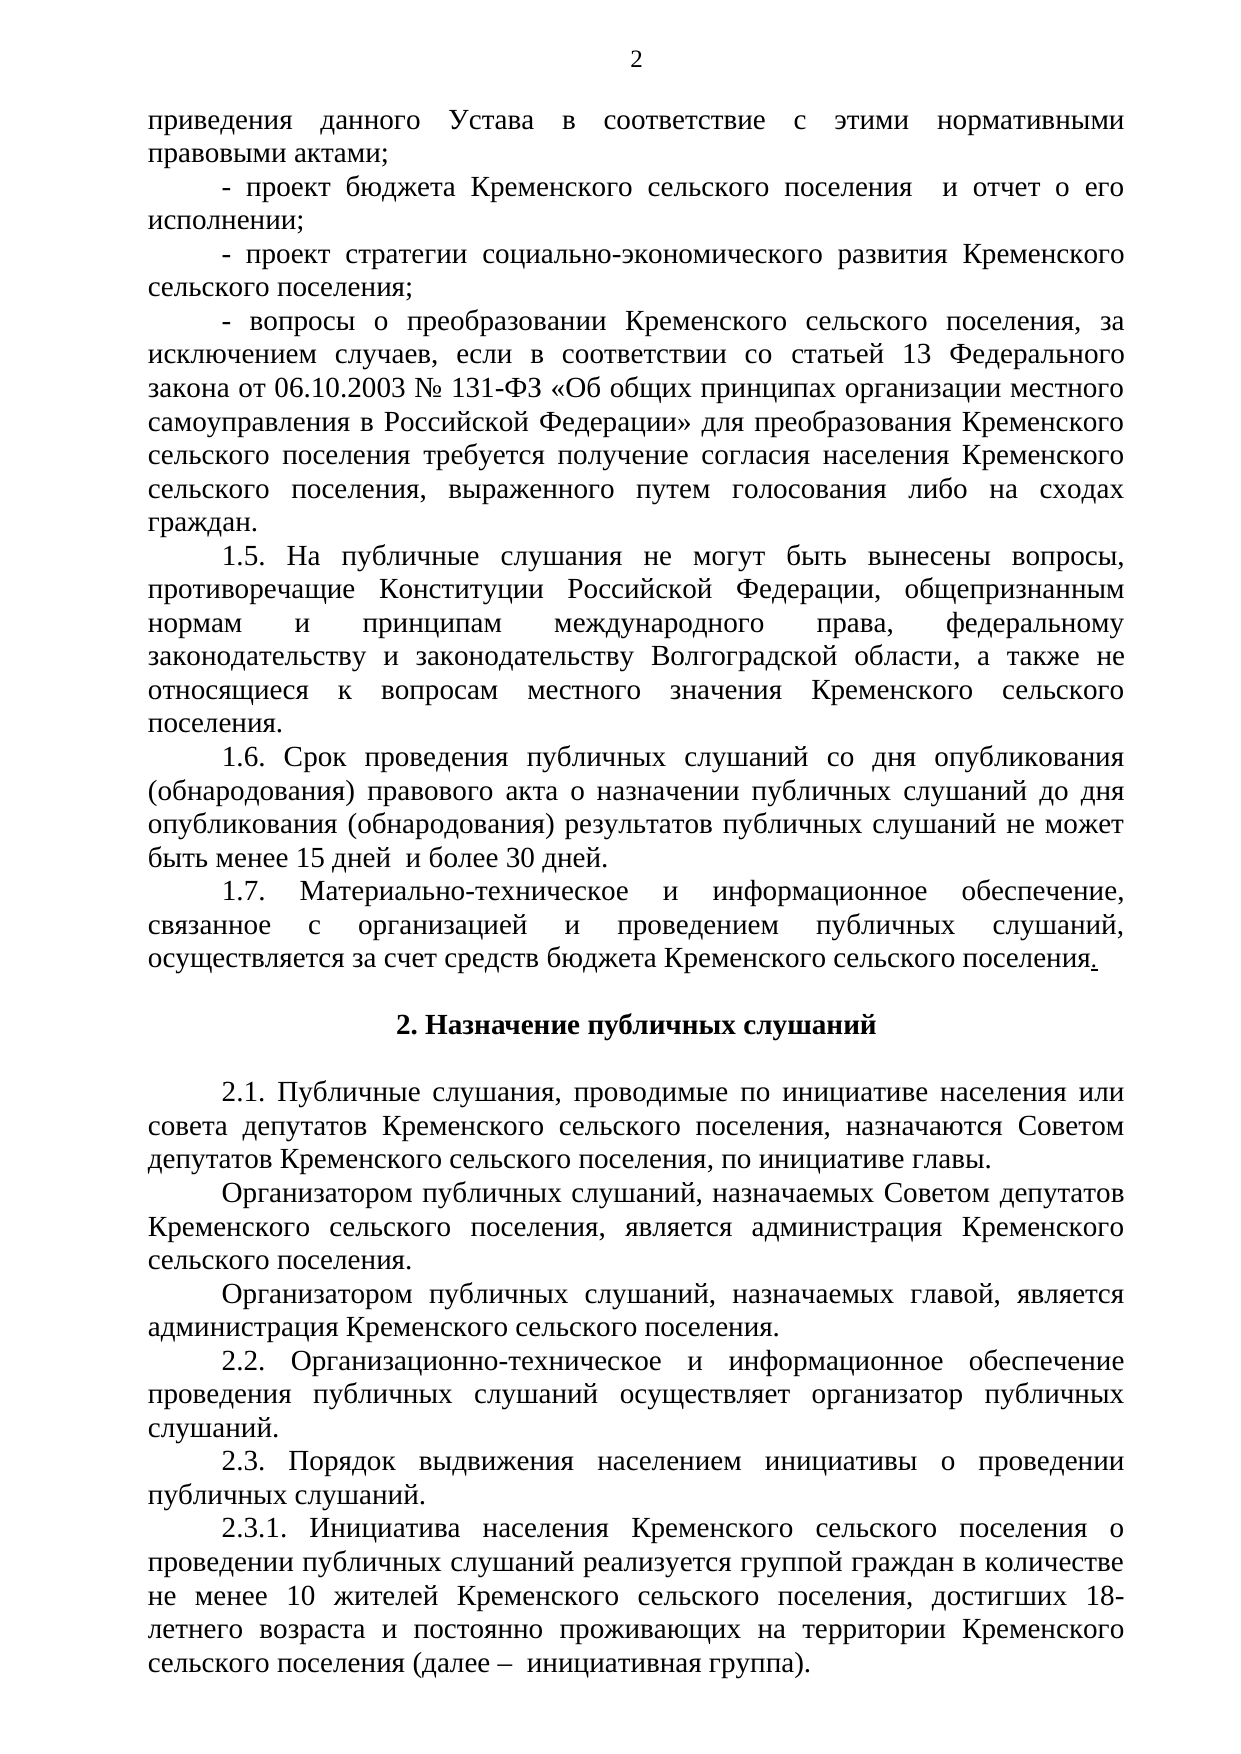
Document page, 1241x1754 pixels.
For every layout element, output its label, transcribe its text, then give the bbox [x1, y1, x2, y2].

subtitle 2. Назначение публичных слушаний [148, 1007, 1125, 1041]
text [148, 102, 1125, 169]
text 2.3. Порядок выдвижения населением инициативы о проведении публичных слушаний. [148, 1443, 1125, 1511]
text 2.1. Публичные слушания, проводимые по инициативе населения или совета депутатов Кременского сельского поселения, назначаются Советом депутатов Кременского сельского поселения, по инициативе главы. [148, 1074, 1125, 1175]
text 1.6. Срок проведения публичных слушаний со дня опубликования (обнародования) правового акта о назначении публичных слушаний до дня опубликования (обнародования) результатов публичных слушаний не может быть менее 15 дней и более 30 дней. [148, 739, 1125, 873]
text - проект бюджета Кременского сельского поселения и отчет о его исполнении; [148, 169, 1125, 236]
text 1.5. На публичные слушания не могут быть вынесены вопросы, противоречащие Конституции Российской Федерации, общепризнанным нормам и принципам международного права, федеральному законодательству и законодательству Волгоградской области, а также не относящиеся к вопросам местного значения Кременского сельского поселения. [148, 538, 1125, 739]
text Организатором публичных слушаний, назначаемых главой, является администрация Кременского сельского поселения. [148, 1276, 1125, 1343]
text 2.3.1. Инициатива населения Кременского сельского поселения о проведении публичных слушаний реализуется группой граждан в количестве не менее 10 жителей Кременского сельского поселения, достигших 18-летнего возраста и постоянно проживающих на территории Кременского сельского поселения (далее – инициативная группа). [148, 1511, 1125, 1678]
text - вопросы о преобразовании Кременского сельского поселения, за исключением случаев, если в соответствии со статьей 13 Федерального закона от 06.10.2003 № 131-ФЗ «Об общих принципах организации местного самоуправления в Российской Федерации» для преобразования Кременского сельского поселения требуется получение согласия населения Кременского сельского поселения, выраженного путем голосования либо на сходах граждан. [148, 303, 1125, 538]
text - проект стратегии социально-экономического развития Кременского сельского поселения; [148, 236, 1125, 303]
text 1.7. Материально-техническое и информационное обеспечение, связанное с организацией и проведением публичных слушаний, осуществляется за счет средств бюджета Кременского сельского поселения. [148, 873, 1125, 974]
text Организатором публичных слушаний, назначаемых Советом депутатов Кременского сельского поселения, является администрация Кременского сельского поселения. [148, 1175, 1125, 1276]
text 2.2. Организационно-техническое и информационное обеспечение проведения публичных слушаний осуществляет организатор публичных слушаний. [148, 1343, 1125, 1443]
